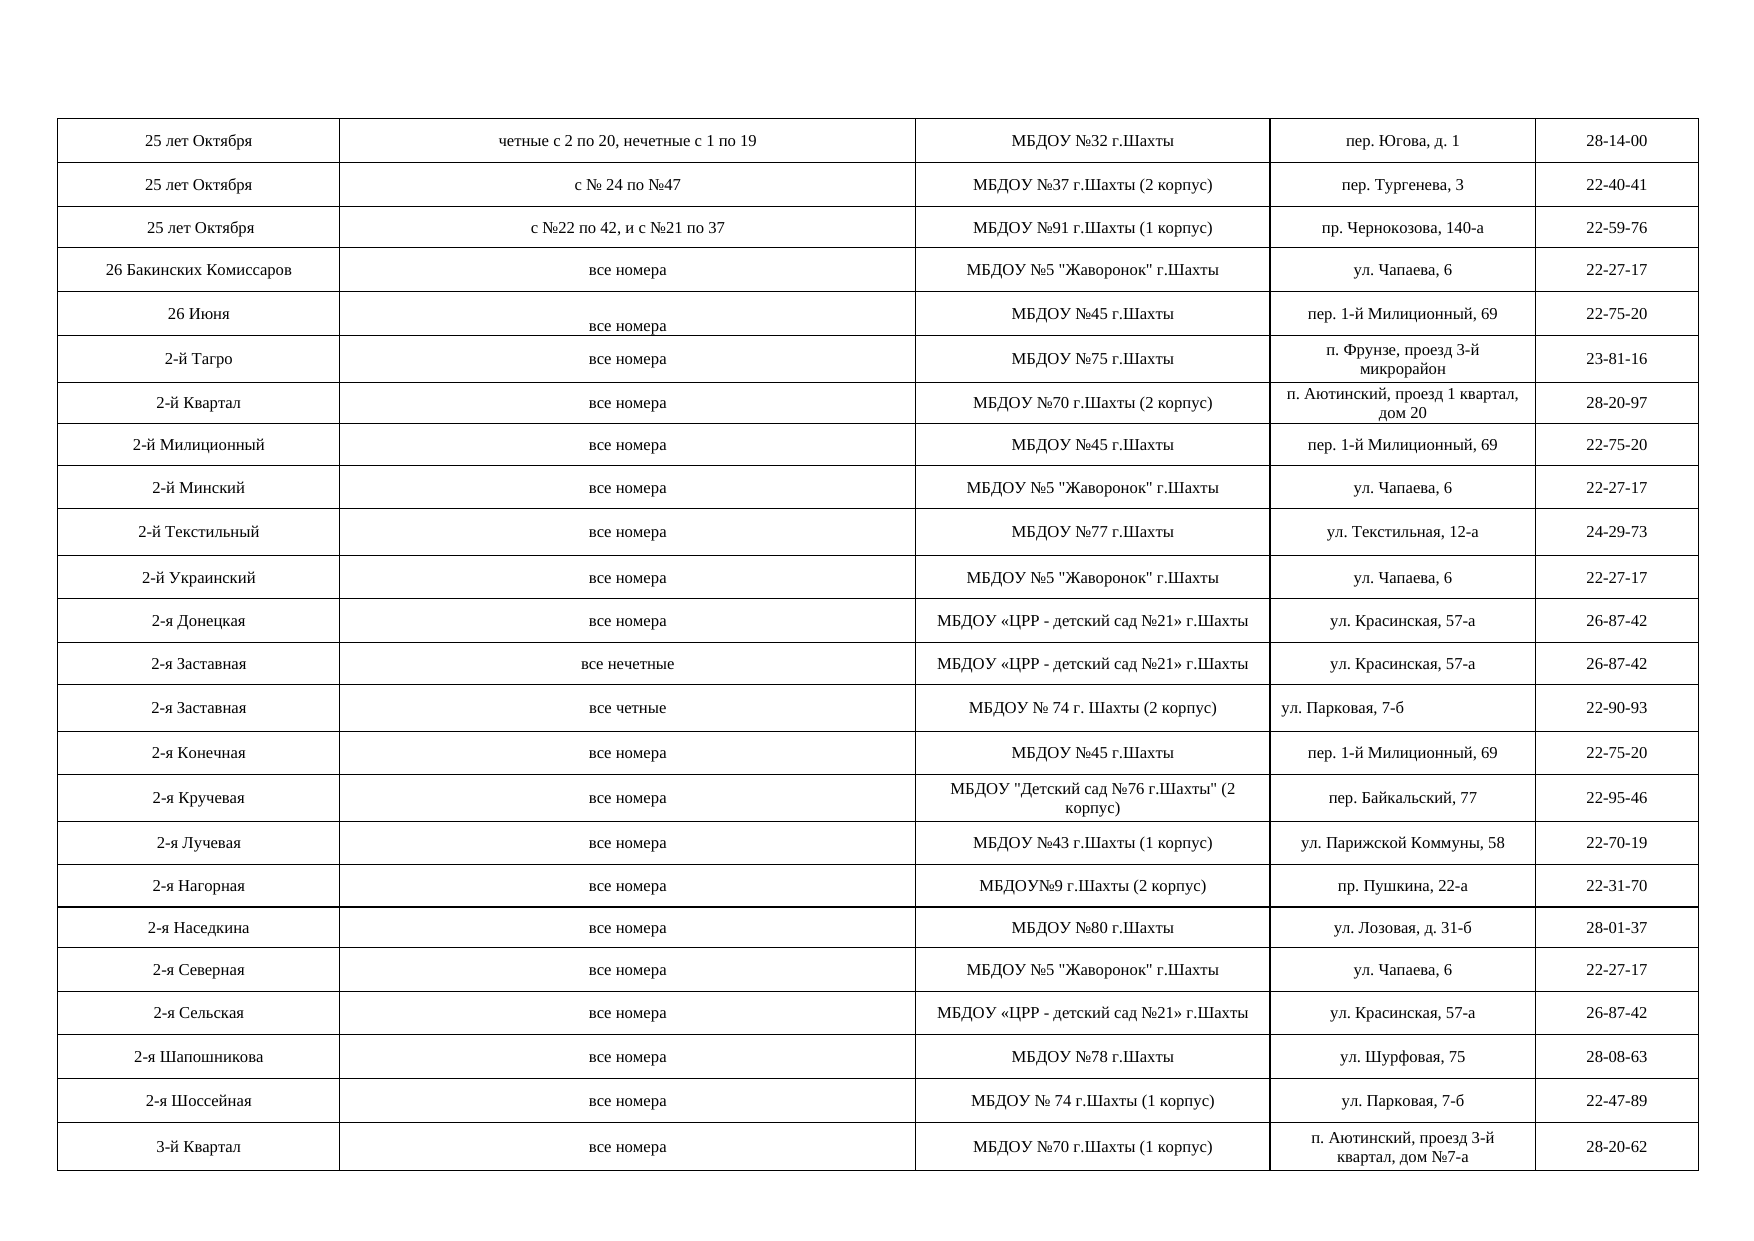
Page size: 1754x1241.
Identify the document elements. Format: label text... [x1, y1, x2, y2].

table_cell 28-08-63 [1536, 1035, 1698, 1078]
table_cell все номера [340, 822, 915, 864]
table_cell МБДОУ №37 г.Шахты (2 корпус) [916, 163, 1269, 206]
table_cell 2-я Шапошникова [58, 1035, 339, 1078]
table_cell 28-20-97 [1536, 383, 1698, 423]
table_cell все номера [340, 383, 915, 423]
table_cell пер. Югова, д. 1 [1271, 119, 1535, 162]
table_cell 2-й Текстильный [58, 509, 339, 555]
table_cell все номера [340, 732, 915, 774]
table_cell МБДОУ №5 "Жаворонок" г.Шахты [916, 556, 1269, 598]
table_cell п. Фрунзе, проезд 3-й микрорайон [1271, 336, 1535, 382]
table_cell ул. Лозовая, д. 31-б [1271, 908, 1535, 947]
table_cell все номера [340, 908, 915, 947]
table_cell 2-я Заставная [58, 685, 339, 731]
table_cell все номера [340, 948, 915, 991]
table_cell 26-87-42 [1536, 599, 1698, 642]
table_cell 2-й Taгpo [58, 336, 339, 382]
table_cell все номера [340, 992, 915, 1034]
table_cell МБДОУ №5 "Жаворонок" г.Шахты [916, 248, 1269, 291]
table_cell 2-я Кручевая [58, 775, 339, 821]
table_cell 2-я Сельская [58, 992, 339, 1034]
table_cell все нечетные [340, 643, 915, 683]
table_cell МБДОУ № 74 г. Шахты (2 корпус) [916, 685, 1269, 731]
table_cell четные с 2 по 20, нечетные с 1 по 19 [340, 119, 915, 162]
table_cell 22-47-89 [1536, 1079, 1698, 1122]
table_cell п. Аютинский, проезд 3-й квартал, дом №7-а [1271, 1123, 1535, 1170]
table_cell все номера [340, 599, 915, 642]
table_cell 28-14-00 [1536, 119, 1698, 162]
table_cell МБДОУ «ЦРР - детский сад №21» г.Шахты [916, 992, 1269, 1034]
table_cell 22-27-17 [1536, 248, 1698, 291]
table_cell 26 Июня [58, 292, 339, 334]
table_cell 22-27-17 [1536, 948, 1698, 991]
table_cell МБДОУ №45 г.Шахты [916, 292, 1269, 334]
table_cell 2-я Наседкина [58, 908, 339, 947]
table_cell МБДОУ № 74 г.Шахты (1 корпус) [916, 1079, 1269, 1122]
table_cell 2-й Минский [58, 466, 339, 508]
table_cell 2-я Заставная [58, 643, 339, 683]
table_cell 22-75-20 [1536, 424, 1698, 465]
table_cell 2-й Украинский [58, 556, 339, 598]
table_cell 24-29-73 [1536, 509, 1698, 555]
table_cell ул. Красинская, 57-а [1271, 643, 1535, 683]
table_cell все четные [340, 685, 915, 731]
table_cell все номера [340, 556, 915, 598]
table_cell МБДОУ №43 г.Шахты (1 корпус) [916, 822, 1269, 864]
table_cell 22-90-93 [1536, 685, 1698, 731]
table_cell пер. 1-й Милиционный, 69 [1271, 292, 1535, 334]
table_cell все номера [340, 466, 915, 508]
table_cell 22-95-46 [1536, 775, 1698, 821]
table_cell 2-я Северная [58, 948, 339, 991]
table_cell все номера [340, 292, 915, 334]
table_cell 22-27-17 [1536, 466, 1698, 508]
table_cell 2-й Квартал [58, 383, 339, 423]
table_cell ул. Шурфовая, 75 [1271, 1035, 1535, 1078]
table_cell 22-75-20 [1536, 292, 1698, 334]
table_cell пер. 1-й Милиционный, 69 [1271, 732, 1535, 774]
table_cell пр. Чернокозова, 140-а [1271, 207, 1535, 247]
table_cell 2-я Лучевая [58, 822, 339, 864]
table_cell 2-я Нагорная [58, 865, 339, 906]
table_cell 28-01-37 [1536, 908, 1698, 947]
table_cell МБДОУ №70 г.Шахты (1 корпус) [916, 1123, 1269, 1170]
table_cell 22-75-20 [1536, 732, 1698, 774]
table_cell ул. Чапаева, 6 [1271, 248, 1535, 291]
table_cell МБДОУ №77 г.Шахты [916, 509, 1269, 555]
table_cell 25 лет Октября [58, 207, 339, 247]
table_cell ул. Парковая, 7-б [1271, 685, 1535, 731]
table_cell МБДОУ №32 г.Шахты [916, 119, 1269, 162]
table_cell все номера [340, 248, 915, 291]
table_cell 25 лет Октября [58, 119, 339, 162]
table_cell 22-59-76 [1536, 207, 1698, 247]
table_cell 25 лет Октября [58, 163, 339, 206]
table_cell МБДОУ №91 г.Шахты (1 корпус) [916, 207, 1269, 247]
table_cell ул. Чапаева, 6 [1271, 556, 1535, 598]
table_cell все номера [340, 424, 915, 465]
table_cell пр. Пушкина, 22-а [1271, 865, 1535, 906]
table_cell все номера [340, 775, 915, 821]
table_cell 2-я Донецкая [58, 599, 339, 642]
table_cell ул. Чапаева, 6 [1271, 948, 1535, 991]
table_cell МБДОУ №78 г.Шахты [916, 1035, 1269, 1078]
table_cell ул. Красинская, 57-а [1271, 599, 1535, 642]
table_cell МБДОУ «ЦРР - детский сад №21» г.Шахты [916, 643, 1269, 683]
table_cell ул. Красинская, 57-а [1271, 992, 1535, 1034]
table_cell все номера [340, 509, 915, 555]
table_cell МБДОУ№9 г.Шахты (2 корпус) [916, 865, 1269, 906]
table_cell с №22 по 42, и с №21 по 37 [340, 207, 915, 247]
table_cell 28-20-62 [1536, 1123, 1698, 1170]
table_cell пер. Тургенева, 3 [1271, 163, 1535, 206]
table_cell 26-87-42 [1536, 992, 1698, 1034]
table_cell МБДОУ №45 г.Шахты [916, 424, 1269, 465]
table_cell ул. Текстильная, 12-а [1271, 509, 1535, 555]
table_cell все номера [340, 1035, 915, 1078]
table_cell МБДОУ №70 г.Шахты (2 корпус) [916, 383, 1269, 423]
table_cell МБДОУ №5 "Жаворонок" г.Шахты [916, 948, 1269, 991]
table_cell пер. Байкальский, 77 [1271, 775, 1535, 821]
table_cell все номера [340, 1079, 915, 1122]
table_cell МБДОУ №5 "Жаворонок" г.Шахты [916, 466, 1269, 508]
table_cell ул. Чапаева, 6 [1271, 466, 1535, 508]
table_cell п. Аютинский, проезд 1 квартал, дом 20 [1271, 383, 1535, 423]
table_cell все номера [340, 336, 915, 382]
table_cell МБДОУ "Детский сад №76 г.Шахты" (2 корпус) [916, 775, 1269, 821]
table_cell с № 24 по №47 [340, 163, 915, 206]
table_cell 2-я Шоссейная [58, 1079, 339, 1122]
table_cell МБДОУ «ЦРР - детский сад №21» г.Шахты [916, 599, 1269, 642]
table_cell 22-27-17 [1536, 556, 1698, 598]
table_cell все номера [340, 1123, 915, 1170]
table_cell 22-70-19 [1536, 822, 1698, 864]
table_cell 26-87-42 [1536, 643, 1698, 683]
table_cell 22-31-70 [1536, 865, 1698, 906]
table_cell МБДОУ №80 г.Шахты [916, 908, 1269, 947]
table_cell МБДОУ №75 г.Шахты [916, 336, 1269, 382]
table_cell 23-81-16 [1536, 336, 1698, 382]
table_cell 26 Бакинских Комиссаров [58, 248, 339, 291]
table_cell 2-я Конечная [58, 732, 339, 774]
table_cell ул. Парковая, 7-б [1271, 1079, 1535, 1122]
table_cell 3-й Квартал [58, 1123, 339, 1170]
table_cell 22-40-41 [1536, 163, 1698, 206]
table_cell 2-й Милиционный [58, 424, 339, 465]
table_cell ул. Парижской Коммуны, 58 [1271, 822, 1535, 864]
table_cell МБДОУ №45 г.Шахты [916, 732, 1269, 774]
table_cell пер. 1-й Милиционный, 69 [1271, 424, 1535, 465]
table_cell все номера [340, 865, 915, 906]
